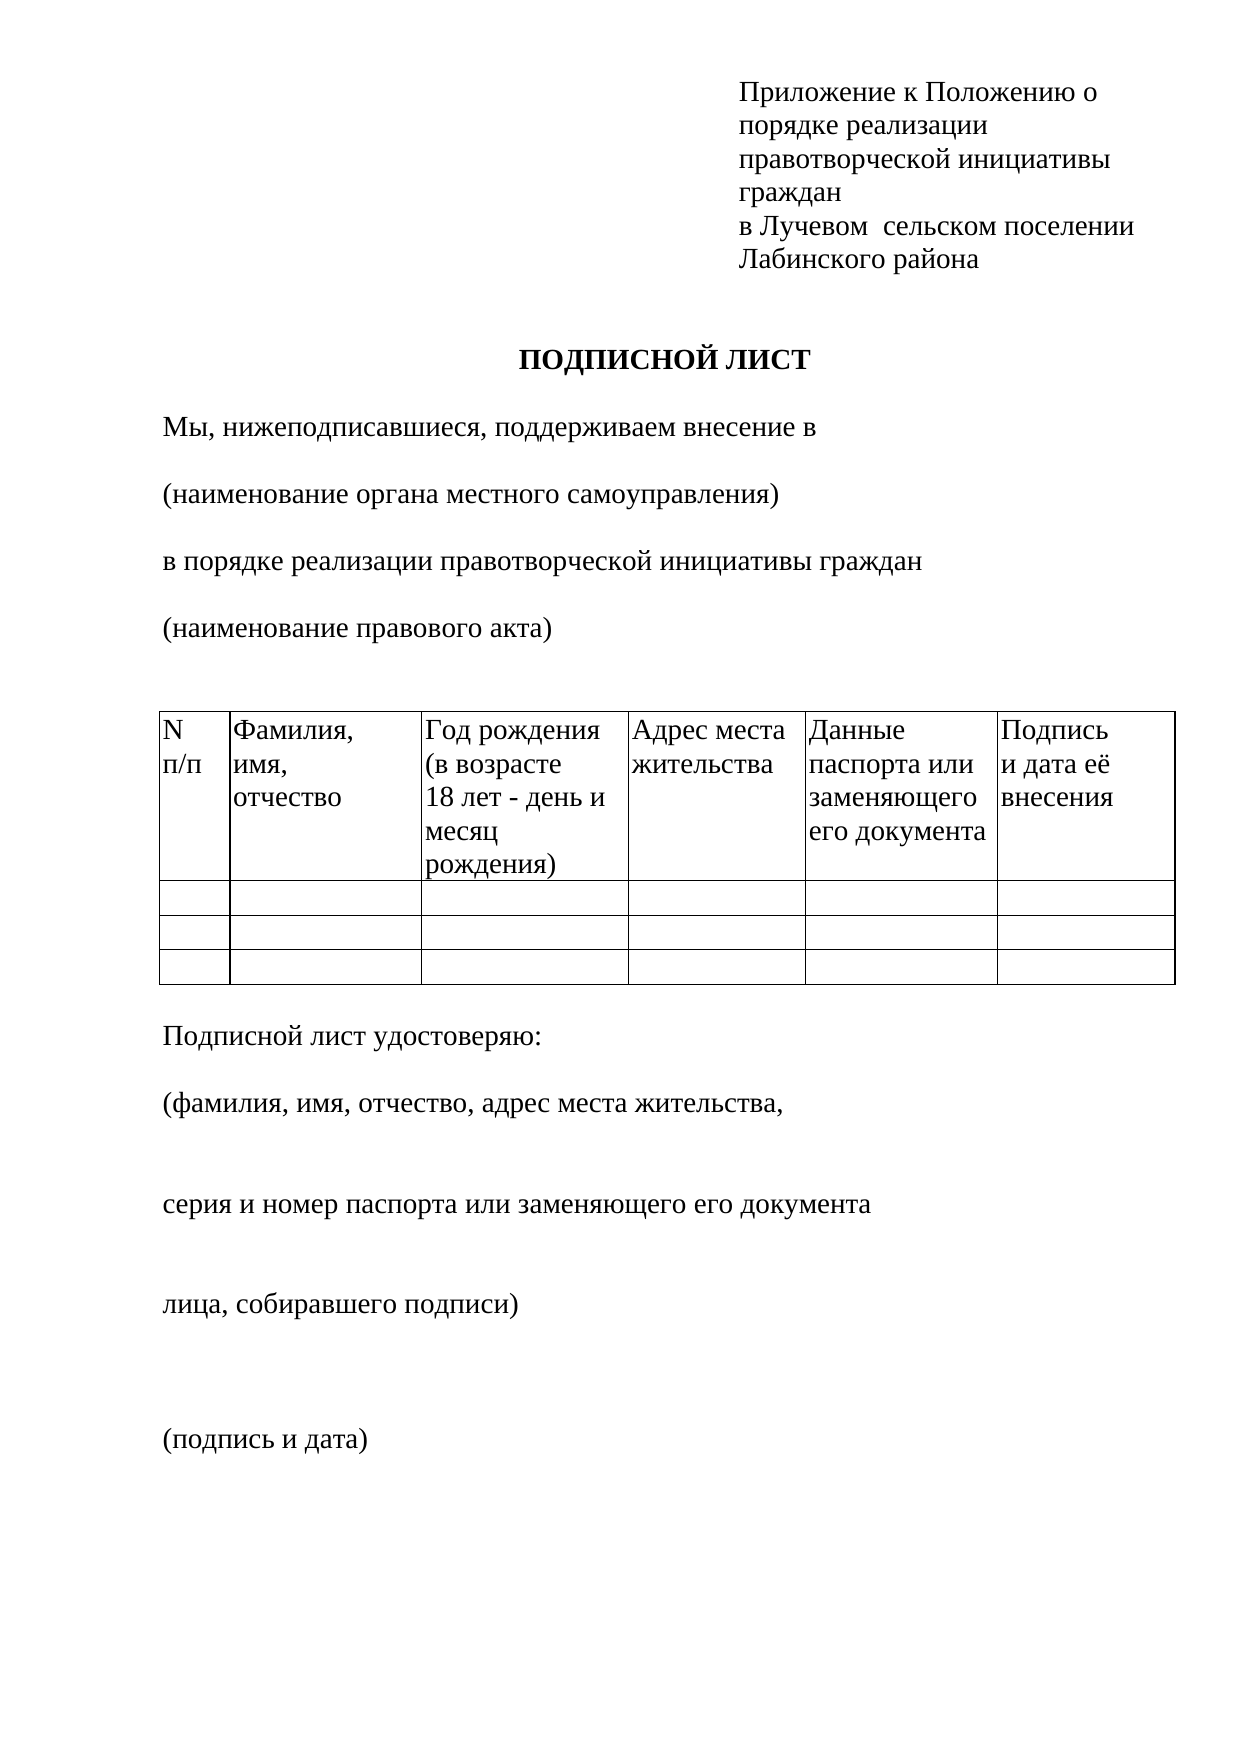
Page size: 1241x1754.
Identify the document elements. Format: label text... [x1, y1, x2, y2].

text в порядке реализации правотворческой инициативы граждан [162, 543, 1167, 577]
text (наименование правового акта) [162, 611, 1167, 644]
table_cell [231, 950, 421, 984]
table_cell [998, 950, 1174, 984]
text серия и номер паспорта или заменяющего его документа [162, 1186, 1167, 1219]
text (фамилия, имя, отчество, адрес места жительства, [162, 1085, 1167, 1119]
text в Лучевом сельском поселении Лабинского района [738, 208, 1167, 275]
table_cell [422, 916, 628, 949]
table_cell [629, 950, 805, 984]
text (наименование органа местного самоуправления) [162, 476, 1167, 510]
table_header N п/п [160, 712, 229, 880]
table_header Фамилия, имя, отчество [231, 712, 421, 880]
table_cell [231, 881, 421, 914]
table_header Данные паспорта или заменяющего его документа [806, 712, 997, 880]
table_cell [806, 950, 997, 984]
table_cell [422, 950, 628, 984]
table_header Год рождения (в возрасте 18 лет - день и месяц рождения) [422, 712, 628, 880]
text (подпись и дата) [162, 1421, 1167, 1454]
text ПОДПИСНОЙ ЛИСТ [162, 342, 1167, 376]
table_cell [629, 881, 805, 914]
text Подписной лист удостоверяю: [162, 1018, 1167, 1052]
table_header Адрес места жительства [629, 712, 805, 880]
table_cell [629, 916, 805, 949]
table_cell [160, 916, 229, 949]
table_cell [806, 881, 997, 914]
table_cell [160, 881, 229, 914]
table_cell [998, 916, 1174, 949]
text лица, собиравшего подписи) [162, 1287, 1167, 1320]
table_cell [998, 881, 1174, 914]
text Мы, нижеподписавшиеся, поддерживаем внесение в [162, 409, 1167, 443]
table_cell [806, 916, 997, 949]
text Приложение к Положению о порядке реализации правотворческой инициативы граждан [738, 74, 1167, 208]
table_header Подпись и дата её внесения [998, 712, 1174, 880]
table_cell [422, 881, 628, 914]
table_cell [231, 916, 421, 949]
table_cell [160, 950, 229, 984]
